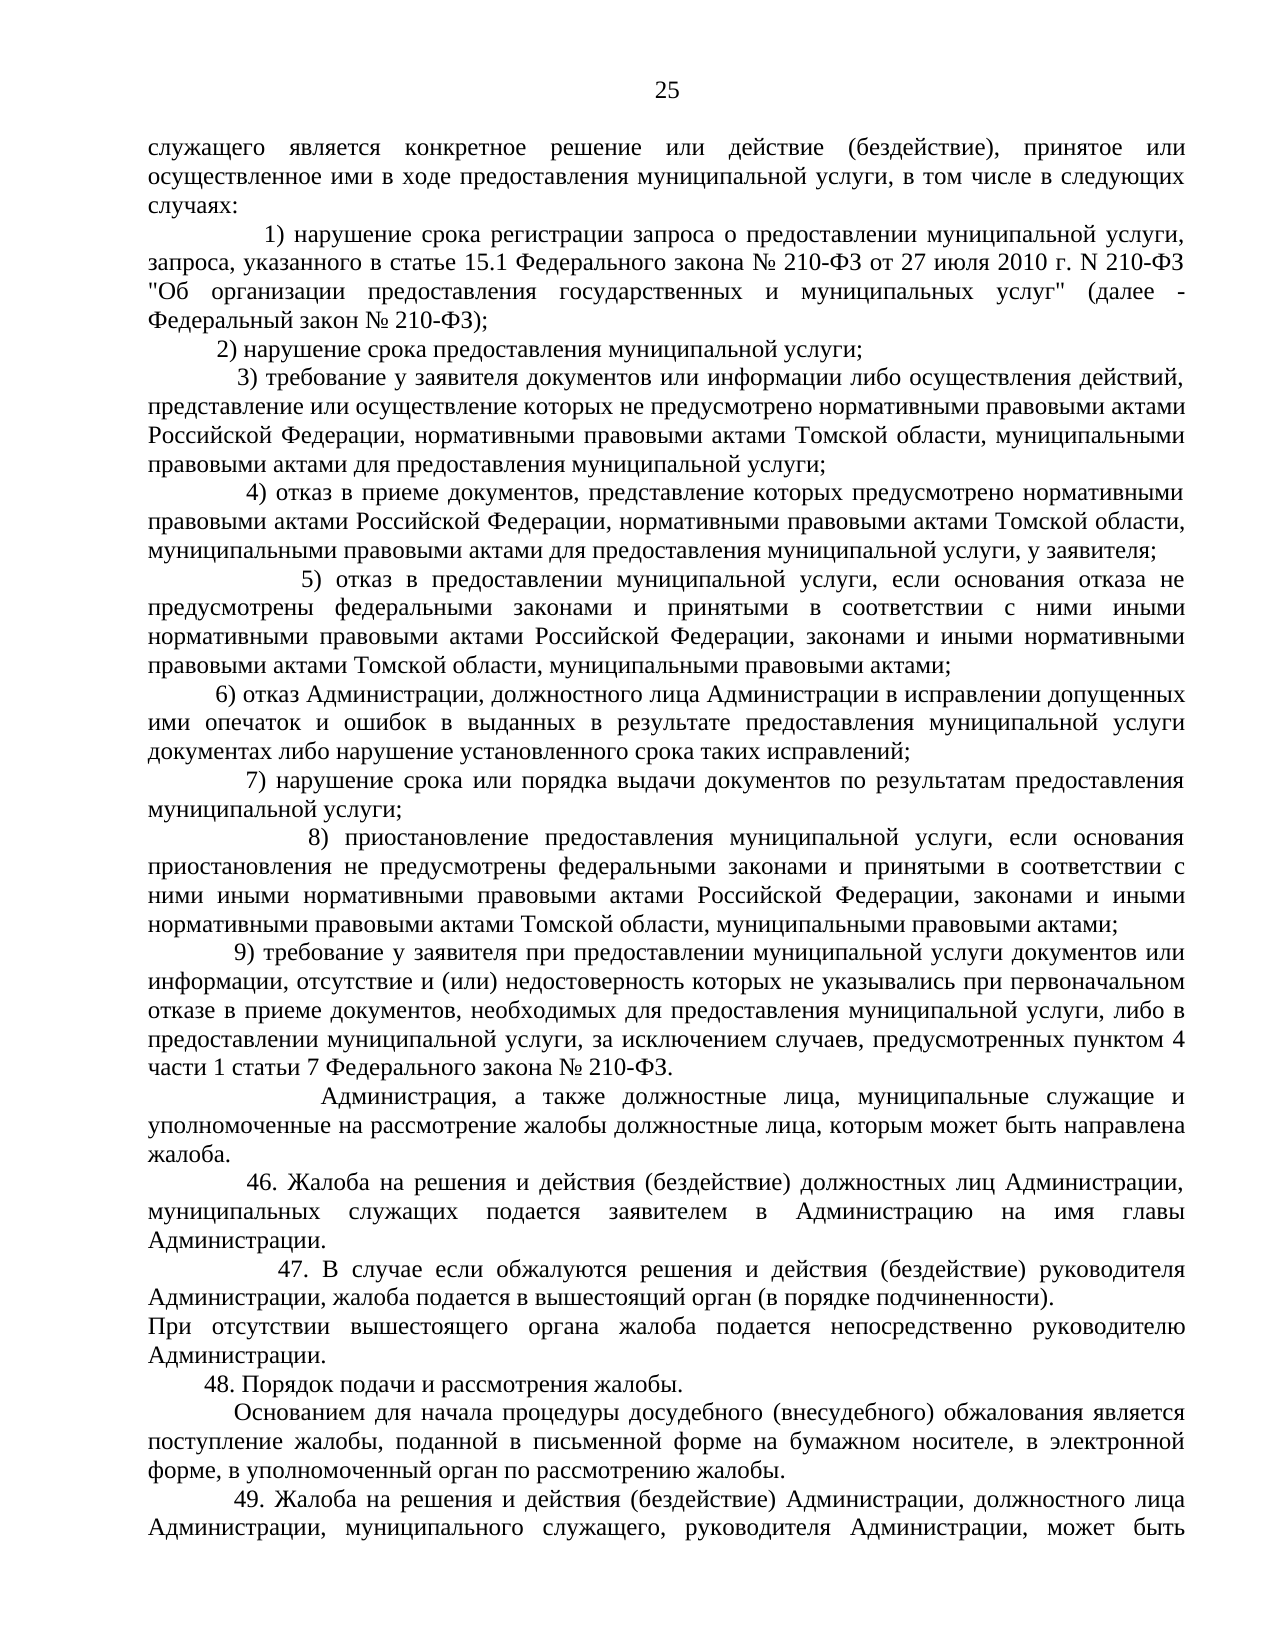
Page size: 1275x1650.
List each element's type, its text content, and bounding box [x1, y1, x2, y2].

text 48. Порядок подачи и рассмотрения жалобы. [148, 1369, 1186, 1397]
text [148, 1484, 1186, 1541]
text 6) отказ Администрации, должностного лица Администрации в исправлении допущенных ими опечаток и ошибок в выданных в результате предоставления муниципальной услуги документах либо нарушение установленного срока таких исправлений; [148, 679, 1186, 765]
text 7) нарушение срока или порядка выдачи документов по результатам предоставления муниципальной услуги; [148, 765, 1186, 822]
text 9) требование у заявителя при предоставлении муниципальной услуги документов или информации, отсутствие и (или) недостоверность которых не указывались при первоначальном отказе в приеме документов, необходимых для предоставления муниципальной услуги, либо в предоставлении муниципальной услуги, за исключением случаев, предусмотренных пунктом 4 части 1 статьи 7 Федерального закона № 210-ФЗ. [148, 937, 1186, 1081]
text 3) требование у заявителя документов или информации либо осуществления действий, представление или осуществление которых не предусмотрено нормативными правовыми актами Российской Федерации, нормативными правовыми актами Томской области, муниципальными правовыми актами для предоставления муниципальной услуги; [148, 362, 1186, 477]
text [148, 132, 1186, 219]
text 46. Жалоба на решения и действия (бездействие) должностных лиц Администрации, муниципальных служащих подается заявителем в Администрацию на имя главы Администрации. [148, 1167, 1186, 1254]
text 8) приостановление предоставления муниципальной услуги, если основания приостановления не предусмотрены федеральными законами и принятыми в соответствии с ними иными нормативными правовыми актами Российской Федерации, законами и иными нормативными правовыми актами Томской области, муниципальными правовыми актами; [148, 822, 1186, 937]
text 5) отказ в предоставлении муниципальной услуги, если основания отказа не предусмотрены федеральными законами и принятыми в соответствии с ними иными нормативными правовыми актами Российской Федерации, законами и иными нормативными правовыми актами Томской области, муниципальными правовыми актами; [148, 564, 1186, 679]
text 2) нарушение срока предоставления муниципальной услуги; [148, 334, 1186, 362]
text 1) нарушение срока регистрации запроса о предоставлении муниципальной услуги, запроса, указанного в статье 15.1 Федерального закона № 210-ФЗ от 27 июля 2010 г. N 210-ФЗ "Об организации предоставления государственных и муниципальных услуг" (далее - Федеральный закон № 210-ФЗ); [148, 219, 1186, 334]
text При отсутствии вышестоящего органа жалоба подается непосредственно руководителю Администрации. [148, 1311, 1186, 1369]
text 4) отказ в приеме документов, представление которых предусмотрено нормативными правовыми актами Российской Федерации, нормативными правовыми актами Томской области, муниципальными правовыми актами для предоставления муниципальной услуги, у заявителя; [148, 477, 1186, 564]
text Основанием для начала процедуры досудебного (внесудебного) обжалования является поступление жалобы, поданной в письменной форме на бумажном носителе, в электронной форме, в уполномоченный орган по рассмотрению жалобы. [148, 1397, 1186, 1484]
text 47. В случае если обжалуются решения и действия (бездействие) руководителя Администрации, жалоба подается в вышестоящий орган (в порядке подчиненности). [148, 1254, 1186, 1311]
text Администрация, а также должностные лица, муниципальные служащие и уполномоченные на рассмотрение жалобы должностные лица, которым может быть направлена жалоба. [148, 1081, 1186, 1167]
